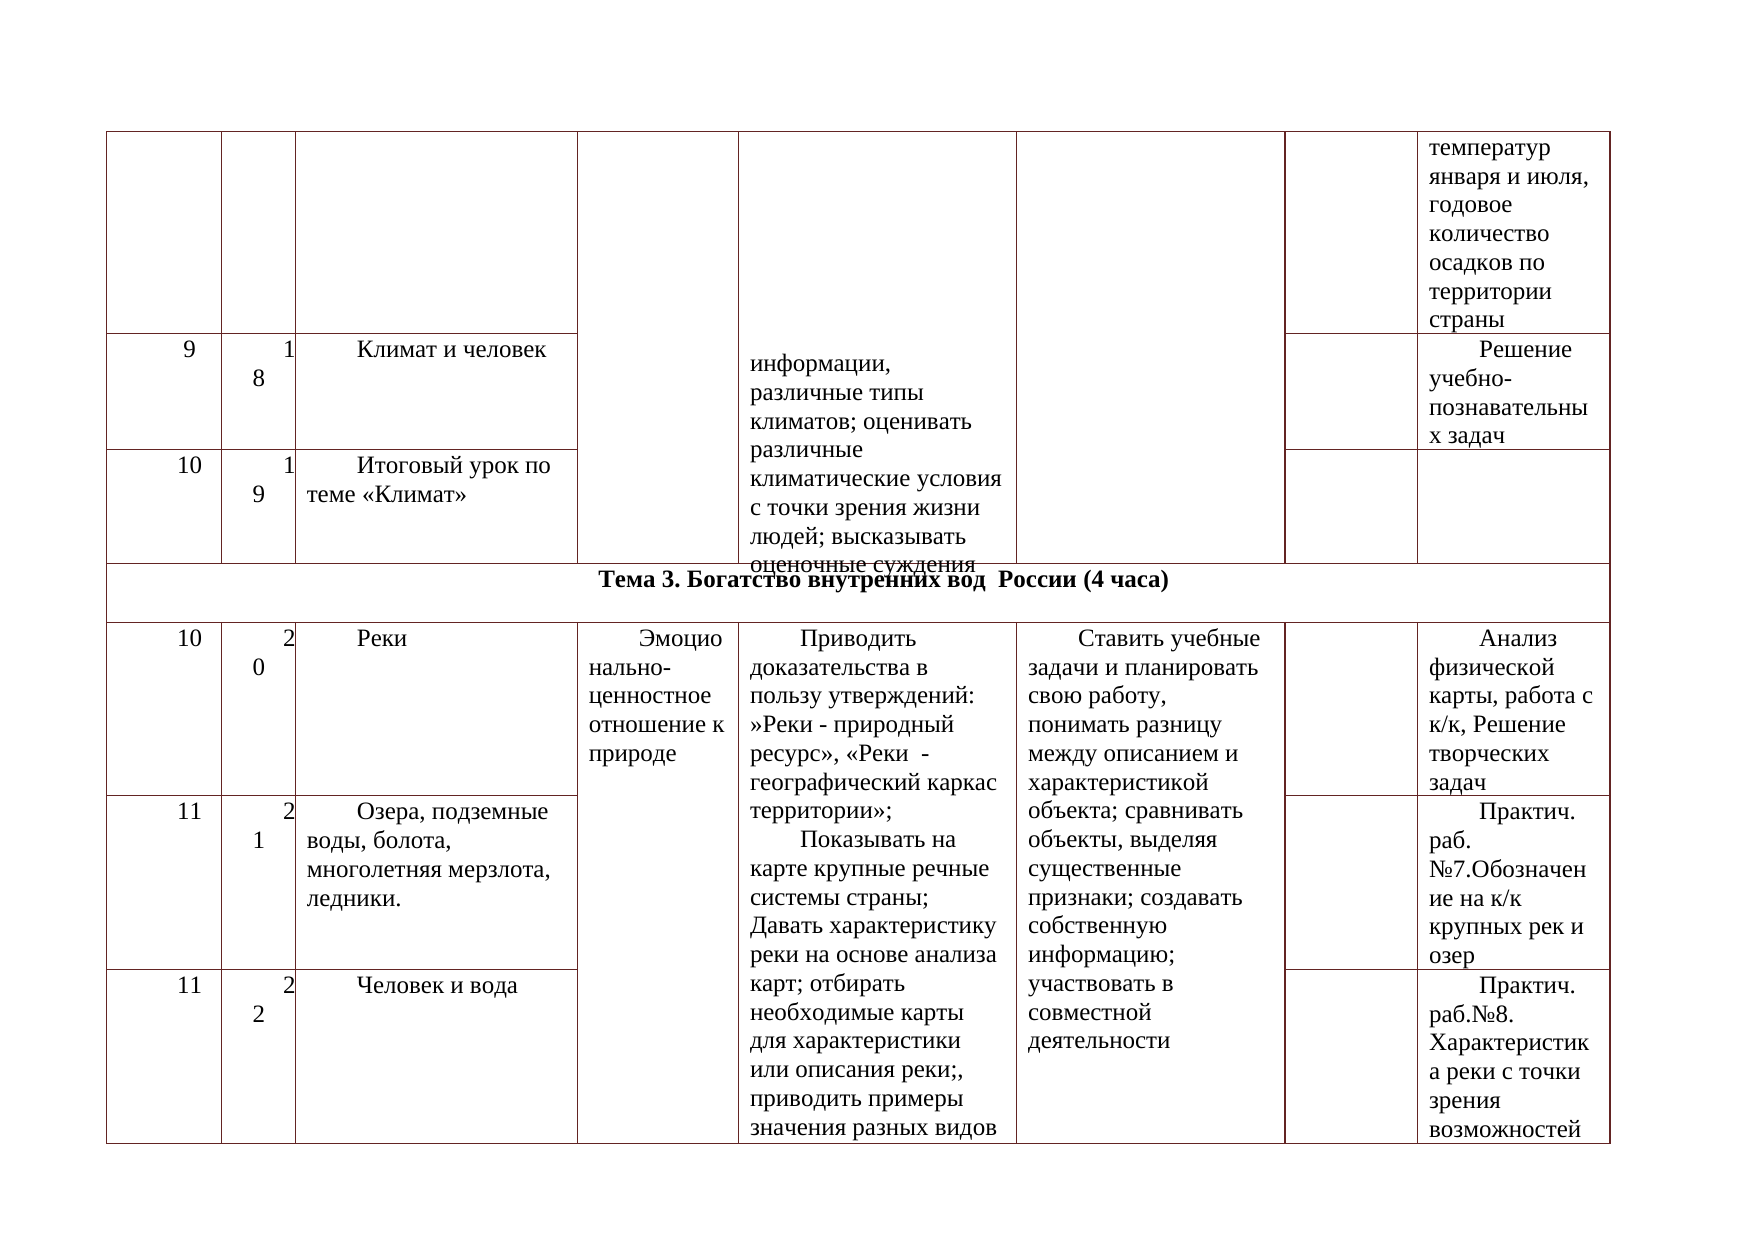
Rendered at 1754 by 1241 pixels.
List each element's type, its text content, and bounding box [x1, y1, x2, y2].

table_cell 18 [222, 334, 295, 449]
table_cell 10 [107, 450, 221, 563]
table_cell 19 [222, 450, 295, 563]
table_cell Климат и человек [296, 334, 577, 449]
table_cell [296, 132, 577, 333]
table_cell [1286, 334, 1417, 449]
table_cell [1286, 132, 1417, 333]
table_cell 9 [107, 334, 221, 449]
table_cell [1418, 450, 1609, 563]
table_cell Практич. раб. №7.Обозначение на к/к крупных рек и озер [1418, 796, 1609, 969]
table_cell Тема 3. Богатство внутренних вод России (4 часа) [107, 564, 1609, 622]
table_cell 9 [107, 132, 221, 333]
table_cell 17 [222, 132, 295, 333]
table_cell Итоговый урок по теме «Климат» [296, 450, 577, 563]
table_cell [1286, 623, 1417, 795]
table_cell 21 [222, 796, 295, 969]
table_cell Озера, подземные воды, болота, многолетняя мерзлота, ледники. [296, 796, 577, 969]
table_cell Приводить доказательства в пользу утверждений: »Реки - природный ресурс», «Реки - географический каркас территории»; Показывать на карте крупные речные системы страны; Давать характеристику реки на основе анализа карт; отбирать необходимые карты для характеристики или описания реки;, приводить примеры значения разных видов внутренних вод как водных ресурсов; показывать на карте крупные озёра, области многолетней мерзлоты, ледников; объяснять размещение внутренних вод по территории страны; приводить доказательства необходимости рационального использования водных ресурсов; приводить примеры рационального использования объектов внутренних вод [739, 623, 1016, 1142]
table_cell 10 [107, 623, 221, 795]
table_cell 11 [107, 796, 221, 969]
table_cell 22 [222, 970, 295, 1142]
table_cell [1418, 132, 1609, 333]
table_cell 20 [222, 623, 295, 795]
table_cell [578, 132, 738, 563]
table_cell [1418, 970, 1609, 1142]
table_cell Человек и вода [296, 970, 577, 1142]
table_cell 11 [107, 970, 221, 1142]
table_cell Реки [296, 623, 577, 795]
table_cell Решение учебно-познавательных задач [1418, 334, 1609, 449]
table_cell Ставить учебные задачи и планировать свою работу, понимать разницу между описанием и характеристикой объекта; сравнивать объекты, выделяя существенные признаки; создавать собственную информацию; участвовать в совместной деятельности [1017, 623, 1284, 1142]
table_cell [1286, 970, 1417, 1142]
table_cell Эмоционально-ценностное отношение к природе [578, 623, 738, 1142]
table_cell Анализ физической карты, работа с к/к, Решение творческих задач [1418, 623, 1609, 795]
table_cell [1286, 796, 1417, 969]
table_cell [1286, 450, 1417, 563]
